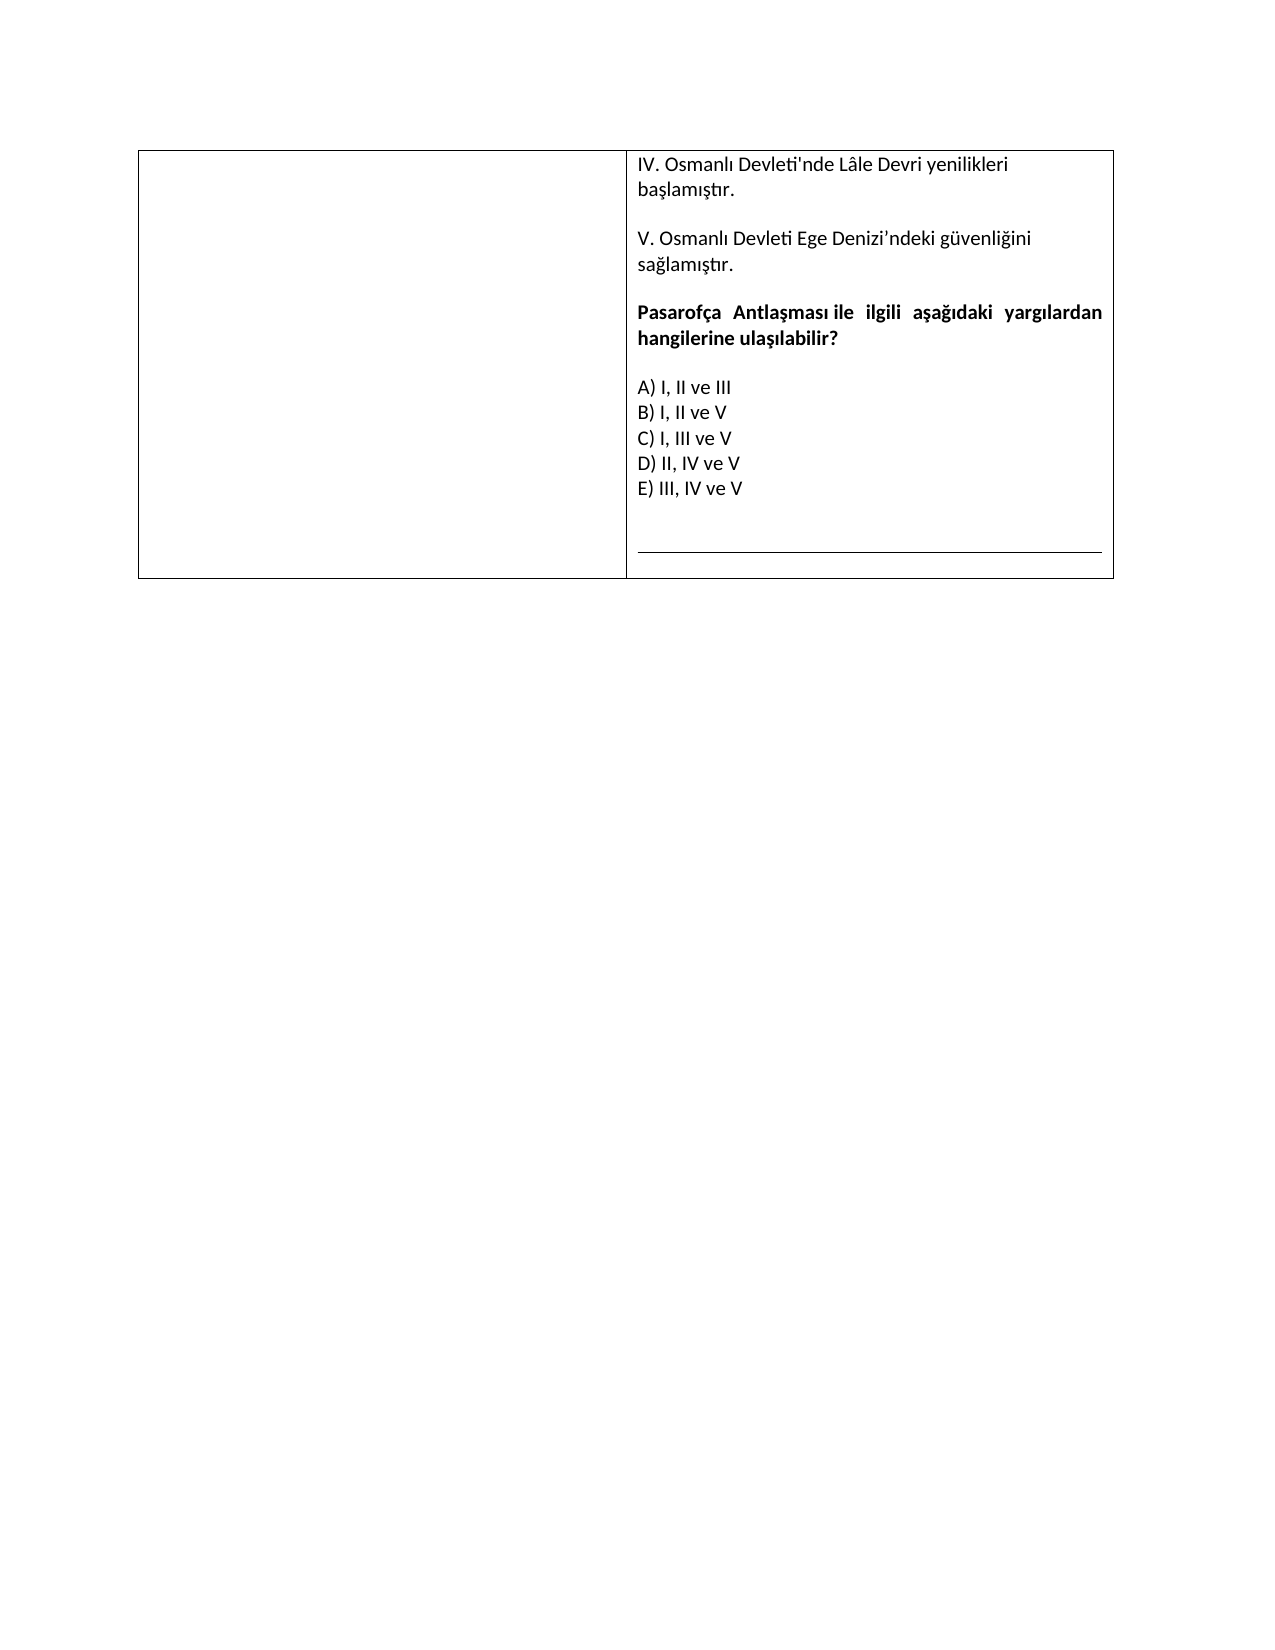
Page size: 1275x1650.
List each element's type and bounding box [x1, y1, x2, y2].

table_header [627, 151, 1113, 578]
table_header [139, 151, 626, 578]
